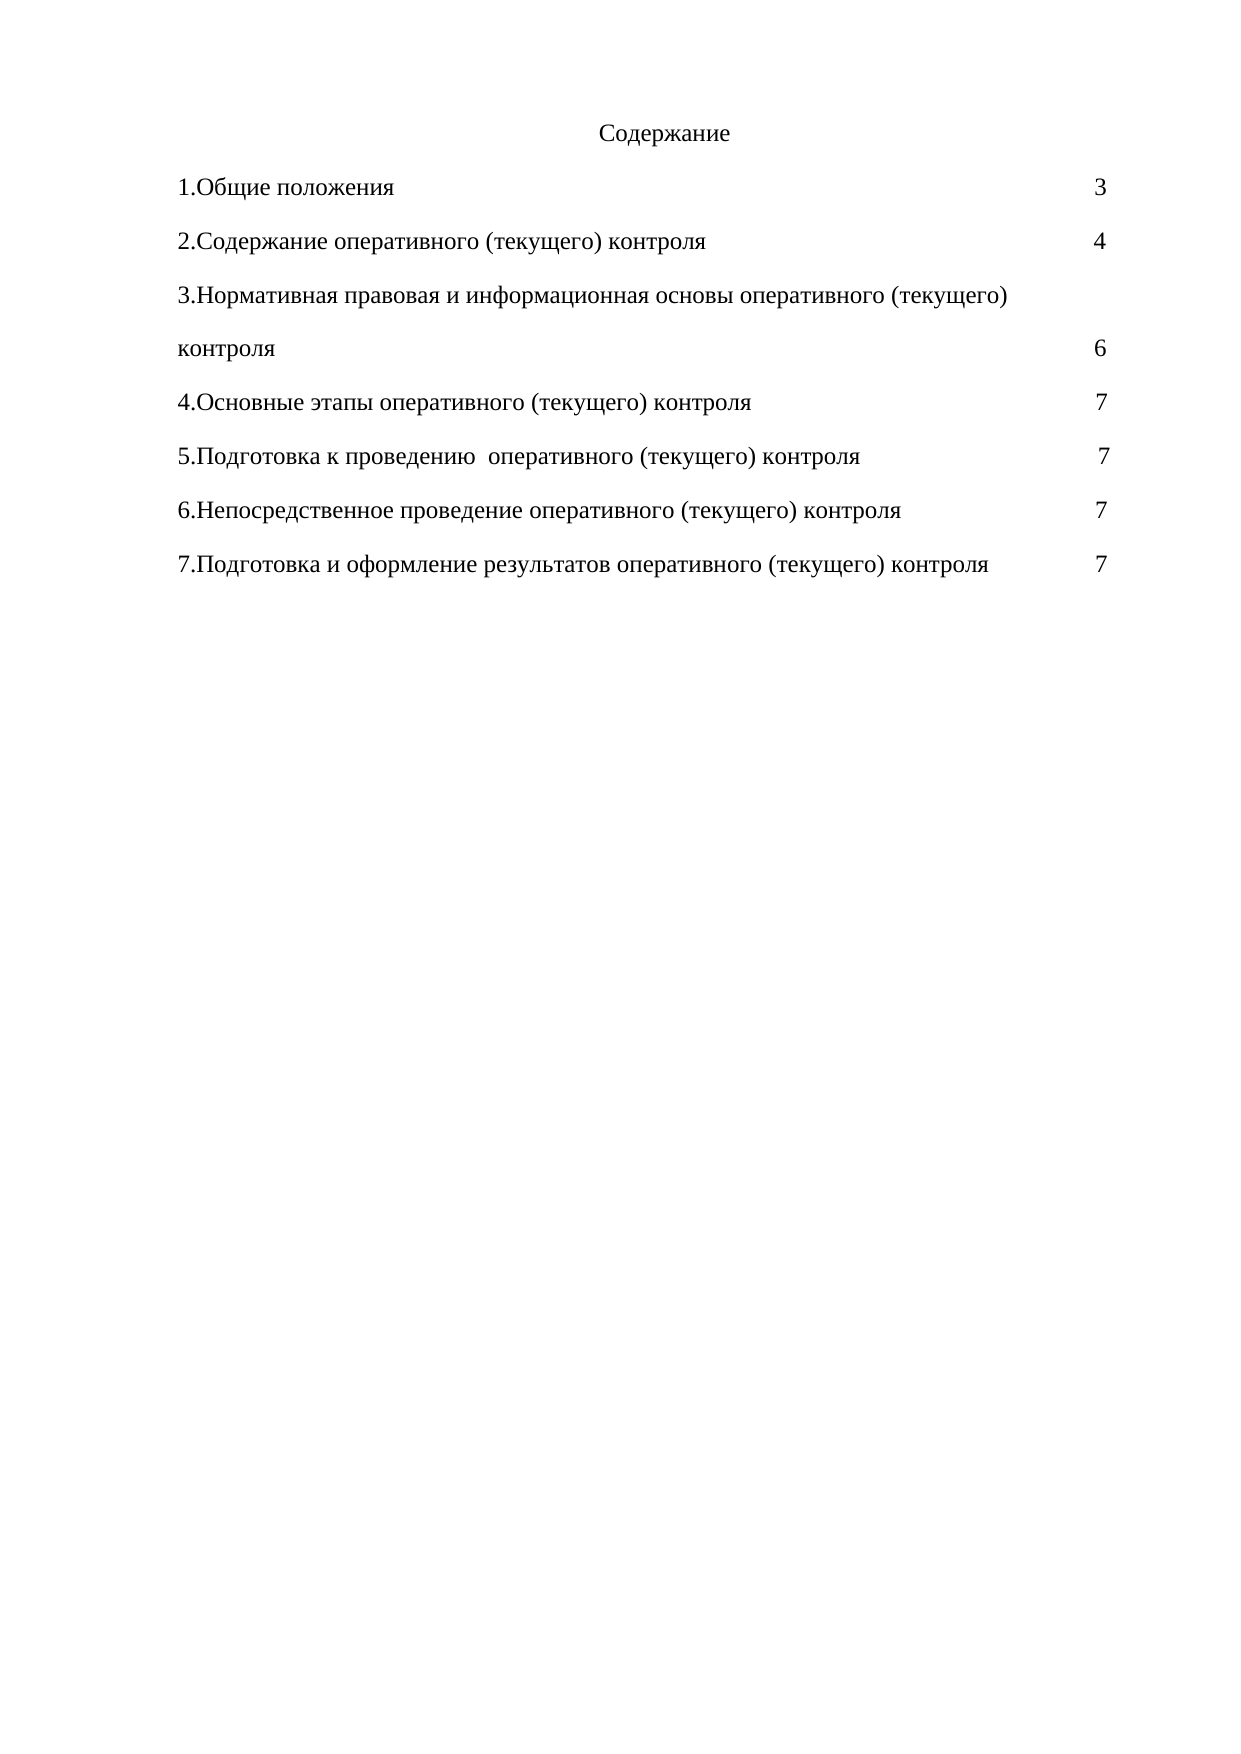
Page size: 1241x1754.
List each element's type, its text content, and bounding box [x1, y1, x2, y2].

text 3.Нормативная правовая и информационная основы оперативного (текущего) [177, 280, 1152, 308]
text контроля 6 [177, 333, 1152, 362]
text 6.Непосредственное проведение оперативного (текущего) контроля 7 [177, 495, 1152, 524]
text 5.Подготовка к проведению оперативного (текущего) контроля 7 [177, 441, 1152, 470]
text 4.Основные этапы оперативного (текущего) контроля 7 [177, 387, 1152, 416]
text 2.Содержание оперативного (текущего) контроля 4 [177, 226, 1152, 254]
text 1.Общие положения 3 [177, 172, 1152, 201]
text Содержание [177, 118, 1152, 147]
text 7.Подготовка и оформление результатов оперативного (текущего) контроля 7 [177, 549, 1152, 578]
